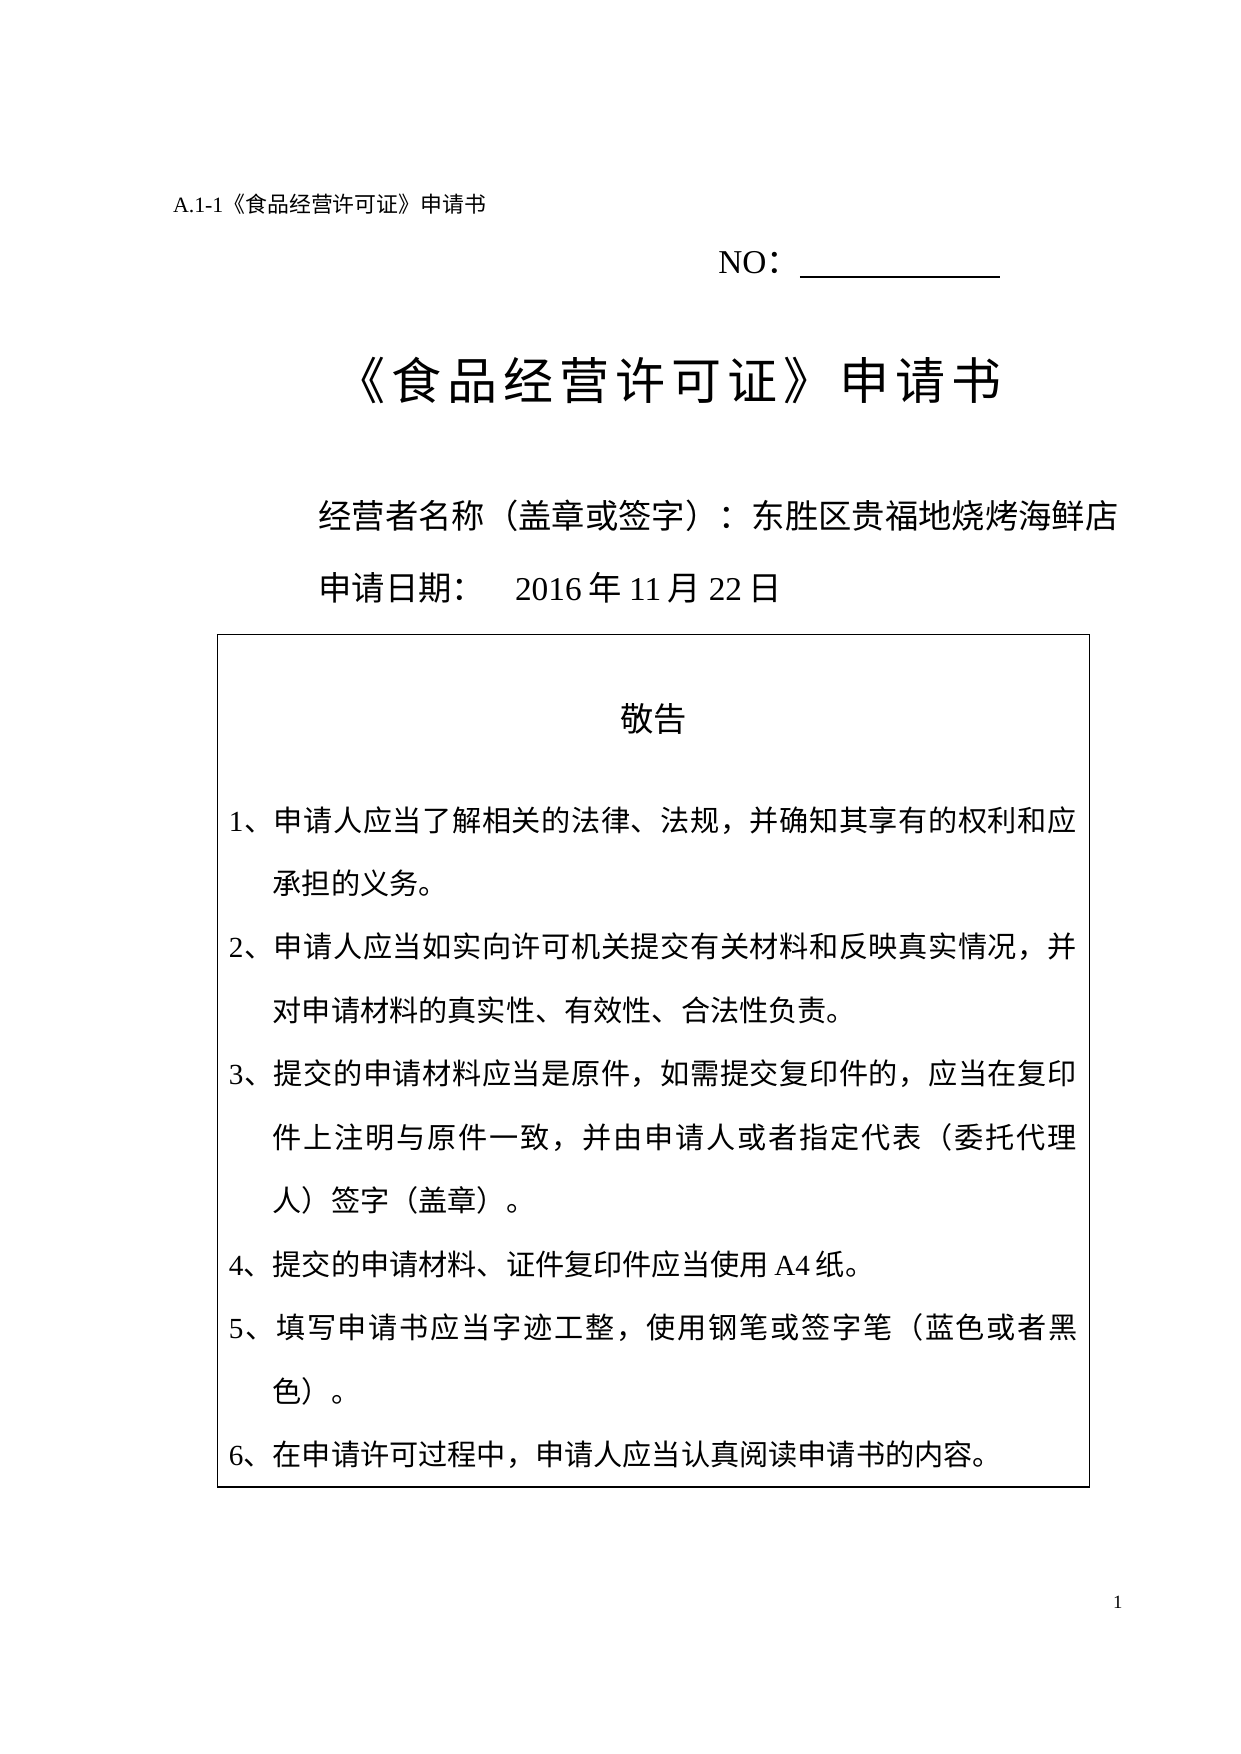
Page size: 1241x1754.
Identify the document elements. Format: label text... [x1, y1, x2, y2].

table_header 敬告 1、申请人应当了解相关的法律、法规，并确知其享有的权利和应承担的义务。 2、申请人应当如实向许可机关提交有关材料和反映真实情况，并对申请材料的真实性、有效性、合法性负责。 3、提交的申请材料应当是原件，如需提交复印件的，应当在复印件上注明与原件一致，并由申请人或者指定代表（委托代理人）签字（盖章）。 4、提交的申请材料、证件复印件应当使用A4纸。 5、填写申请书应当字迹工整，使用钢笔或签字笔（蓝色或者黑色）。 6、在申请许可过程中，申请人应当认真阅读申请书的内容。 [218, 635, 1089, 1486]
text 经营者名称（盖章或签字）：东胜区贵福地烧烤海鲜店 [118, 489, 1122, 538]
text 申请日期： 2016年 11月 22日 [118, 562, 1122, 610]
text NO： [118, 234, 1122, 283]
text 《食品经营许可证》申请书 [118, 369, 1122, 407]
text A.1-1《食品经营许可证》申请书 [162, 187, 1122, 218]
